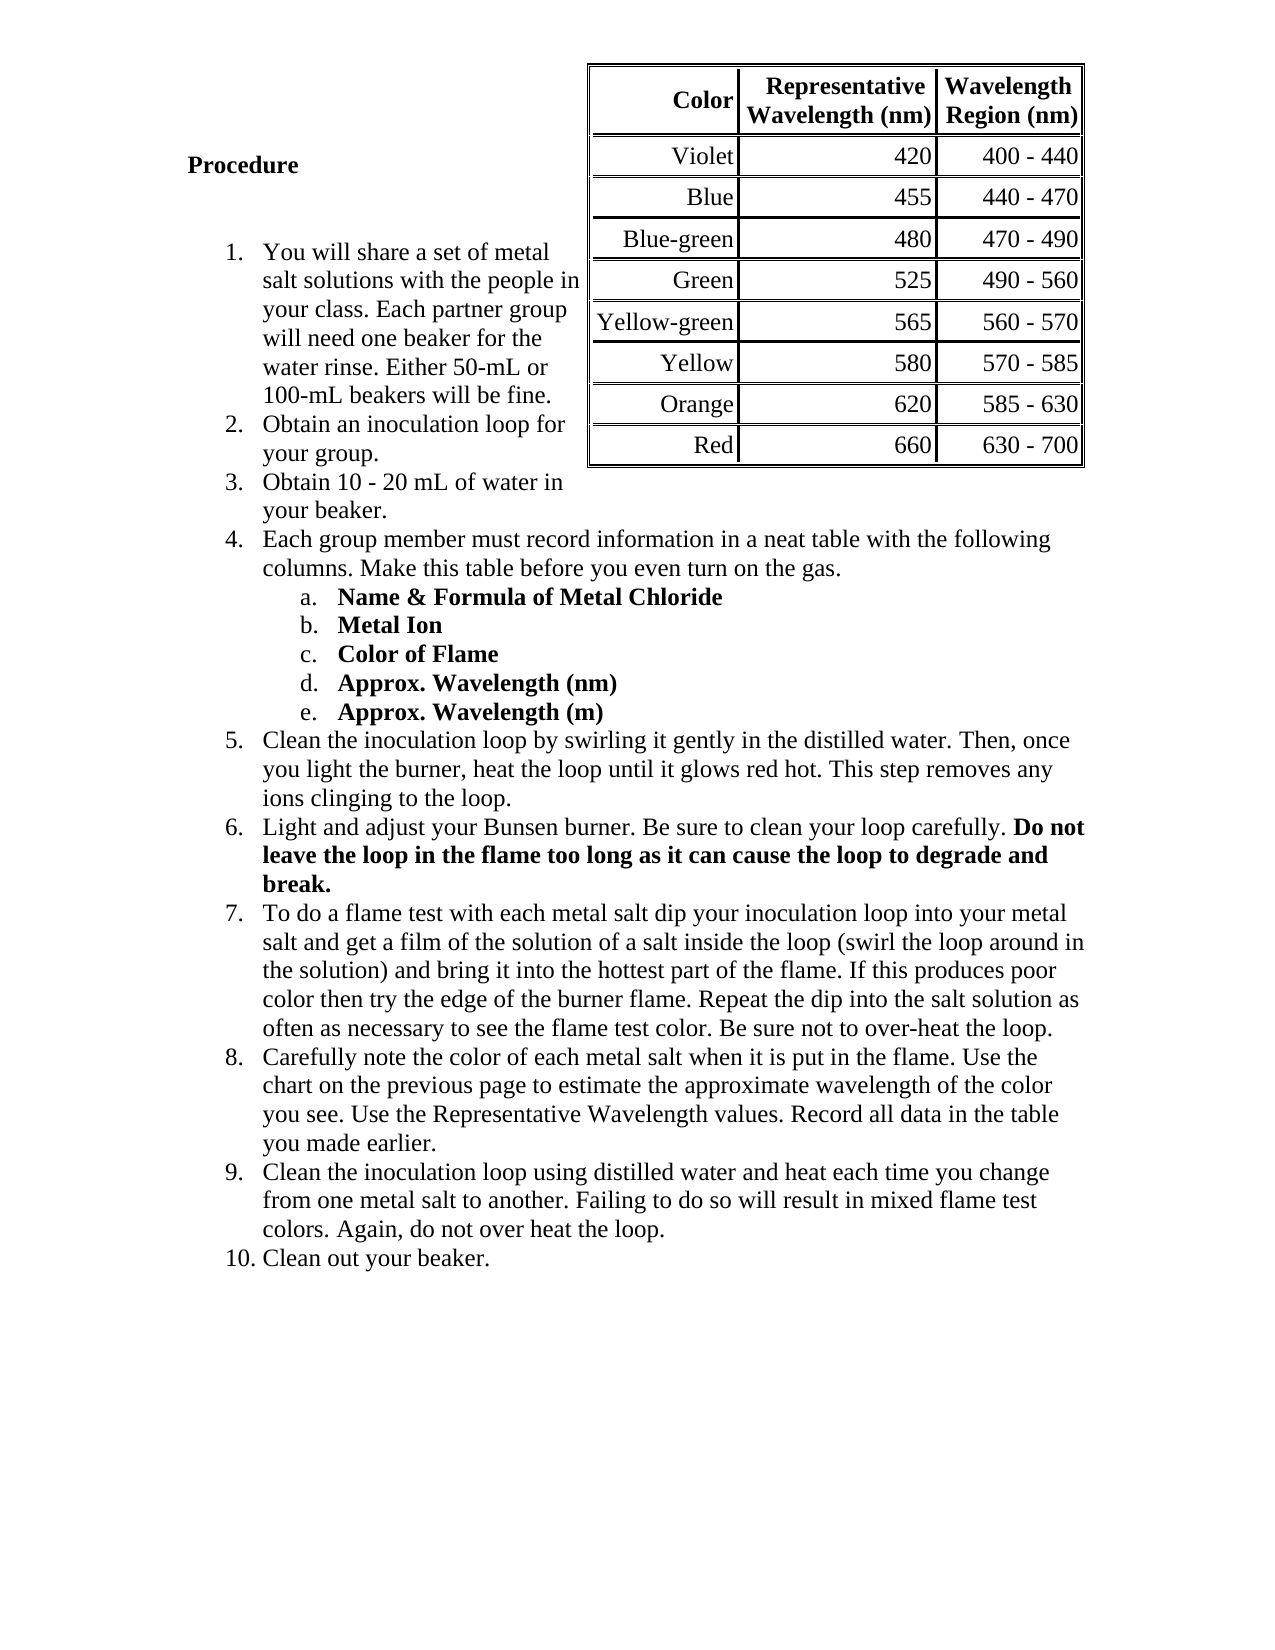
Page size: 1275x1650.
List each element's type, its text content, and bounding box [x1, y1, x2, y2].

list Obtain an inoculation loop for your group. [225, 409, 587, 467]
table_cell 440 - 470 [938, 175, 1082, 216]
list Approx. Wavelength (nm) [300, 668, 1087, 697]
table_header Color [590, 67, 738, 133]
table_header Wavelength Region (nm) [936, 67, 1081, 133]
table_cell 525 [740, 261, 935, 299]
table_cell 565 [740, 302, 935, 340]
table_cell 630 - 700 [936, 423, 1083, 464]
table_cell 470 - 490 [938, 216, 1081, 257]
table_cell 490 - 560 [938, 257, 1082, 299]
table_cell 455 [740, 178, 935, 216]
table_cell 585 - 630 [938, 381, 1082, 423]
table_cell 580 [740, 343, 935, 381]
table_cell Violet [590, 133, 737, 174]
table_cell Yellow [590, 340, 737, 381]
list Obtain 10 - 20 mL of water in your beaker. [225, 467, 1087, 524]
table_header Representative Wavelength (nm) [738, 67, 936, 133]
table_cell 620 [740, 385, 935, 423]
table_cell Orange [590, 381, 737, 423]
table_cell 570 - 585 [938, 340, 1081, 381]
list Color of Flame [300, 639, 1087, 668]
table_cell Blue [590, 175, 737, 216]
table_cell Green [590, 257, 737, 299]
list Name & Formula of Metal Chloride [300, 582, 1087, 610]
table_cell 420 [740, 137, 935, 174]
list Each group member must record information in a neat table with the following columns. Make this table before you even turn on the gas. [225, 524, 1087, 582]
list Clean the inoculation loop by swirling it gently in the distilled water. Then, once you light the burner, heat the loop until it glows red hot. This step removes any ions clinging to the loop. [225, 725, 1087, 812]
table_cell Yellow-green [588, 299, 738, 340]
list Light and adjust your Bunsen burner. Be sure to clean your loop carefully. Do not leave the loop in the flame too long as it can cause the loop to degrade and break. [225, 812, 1087, 898]
text Procedure [187, 150, 587, 179]
table_cell Blue-green [590, 216, 737, 257]
list Carefully note the color of each metal salt when it is put in the flame. Use the chart on the previous page to estimate the approximate wavelength of the color you see. Use the Representative Wavelength values. Record all data in the table you made earlier. [225, 1042, 1087, 1157]
list Approx. Wavelength (m) [300, 697, 1087, 725]
table_cell 560 - 570 [936, 299, 1083, 340]
list Metal Ion [300, 610, 1087, 639]
list Clean out your beaker. [225, 1243, 1087, 1272]
list To do a flame test with each metal salt dip your inoculation loop into your metal salt and get a film of the solution of a salt inside the loop (swirl the loop around in the solution) and bring it into the hottest part of the flame. If this produces poor color then try the edge of the burner flame. Repeat the dip into the salt solution as often as necessary to see the flame test color. Be sure not to over-heat the loop. [225, 898, 1087, 1042]
list Clean the inoculation loop using distilled water and heat each time you change from one metal salt to another. Failing to do so will result in mixed flame test colors. Again, do not over heat the loop. [225, 1157, 1087, 1243]
table_cell 400 - 440 [938, 133, 1082, 174]
list You will share a set of metal salt solutions with the people in your class. Each partner group will need one beaker for the water rinse. Either 50-mL or 100-mL beakers will be fine. [225, 237, 587, 409]
table_cell 480 [740, 219, 935, 257]
table_cell Red [588, 423, 738, 464]
table_cell 660 [738, 426, 936, 464]
